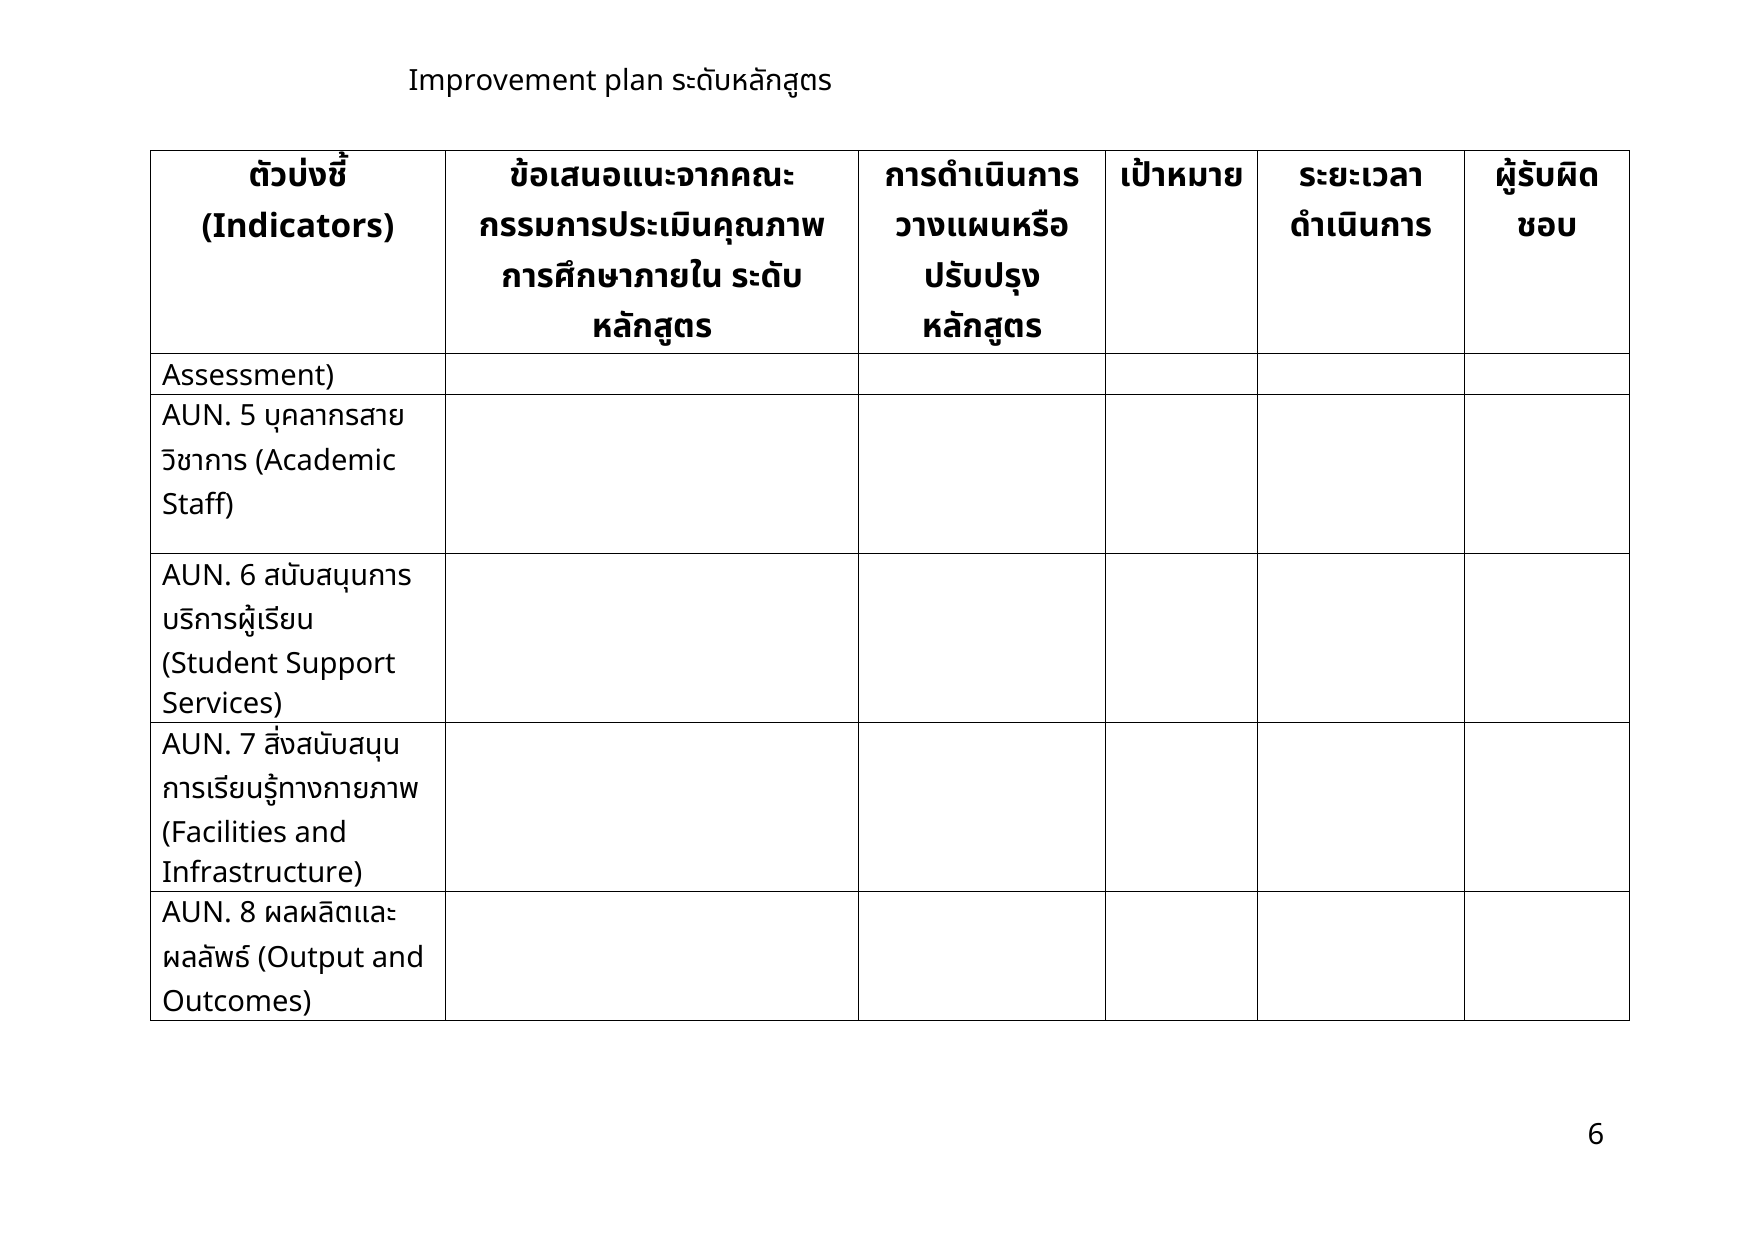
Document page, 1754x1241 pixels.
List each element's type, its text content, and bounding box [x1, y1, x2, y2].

table_cell [1106, 723, 1257, 891]
table_cell [859, 554, 1105, 722]
table_cell [1465, 892, 1629, 1020]
table_cell [446, 354, 858, 393]
table_cell AUN. 5 บุคลากรสายวิชาการ (Academic Staff) [151, 395, 445, 553]
table_header ตัวบ่งชี้ (Indicators) [151, 151, 445, 353]
table_cell [1106, 892, 1257, 1020]
table_header เป้าหมาย [1106, 151, 1257, 353]
table_cell [1106, 554, 1257, 722]
table_header การดำเนินการวางแผนหรือปรับปรุงหลักสูตร [859, 151, 1105, 353]
table_cell [859, 395, 1105, 553]
table_cell [1106, 354, 1257, 393]
table_cell AUN. 4 การประเมินผู้เรียน (Student Assessment) [151, 354, 445, 393]
table_header ผู้รับผิดชอบ [1465, 151, 1629, 353]
table_cell [446, 395, 858, 553]
table_cell [1258, 354, 1464, 393]
table_cell AUN. 6 สนับสนุนการบริการผู้เรียน (Student Support Services) [151, 554, 445, 722]
table_cell [1258, 892, 1464, 1020]
table_cell [1258, 554, 1464, 722]
table_cell [446, 554, 858, 722]
table_cell [1258, 723, 1464, 891]
table_cell AUN. 8 ผลผลิตและผลลัพธ์ (Output and Outcomes) [151, 892, 445, 1020]
table_cell [859, 354, 1105, 393]
table_cell [1465, 354, 1629, 393]
table_cell AUN. 7 สิ่งสนับสนุนการเรียนรู้ทางกายภาพ (Facilities and Infrastructure) [151, 723, 445, 891]
table_cell [1465, 723, 1629, 891]
table_cell [859, 892, 1105, 1020]
table_cell [1258, 395, 1464, 553]
table_cell [859, 723, 1105, 891]
table_cell [1106, 395, 1257, 553]
table_cell [446, 892, 858, 1020]
table_header ระยะเวลาดำเนินการ [1258, 151, 1464, 353]
table_cell [446, 723, 858, 891]
table_cell [1465, 395, 1629, 553]
table_cell [1465, 554, 1629, 722]
table_header ข้อเสนอแนะจากคณะกรรมการประเมินคุณภาพการศึกษาภายใน ระดับหลักสูตร [446, 151, 858, 353]
